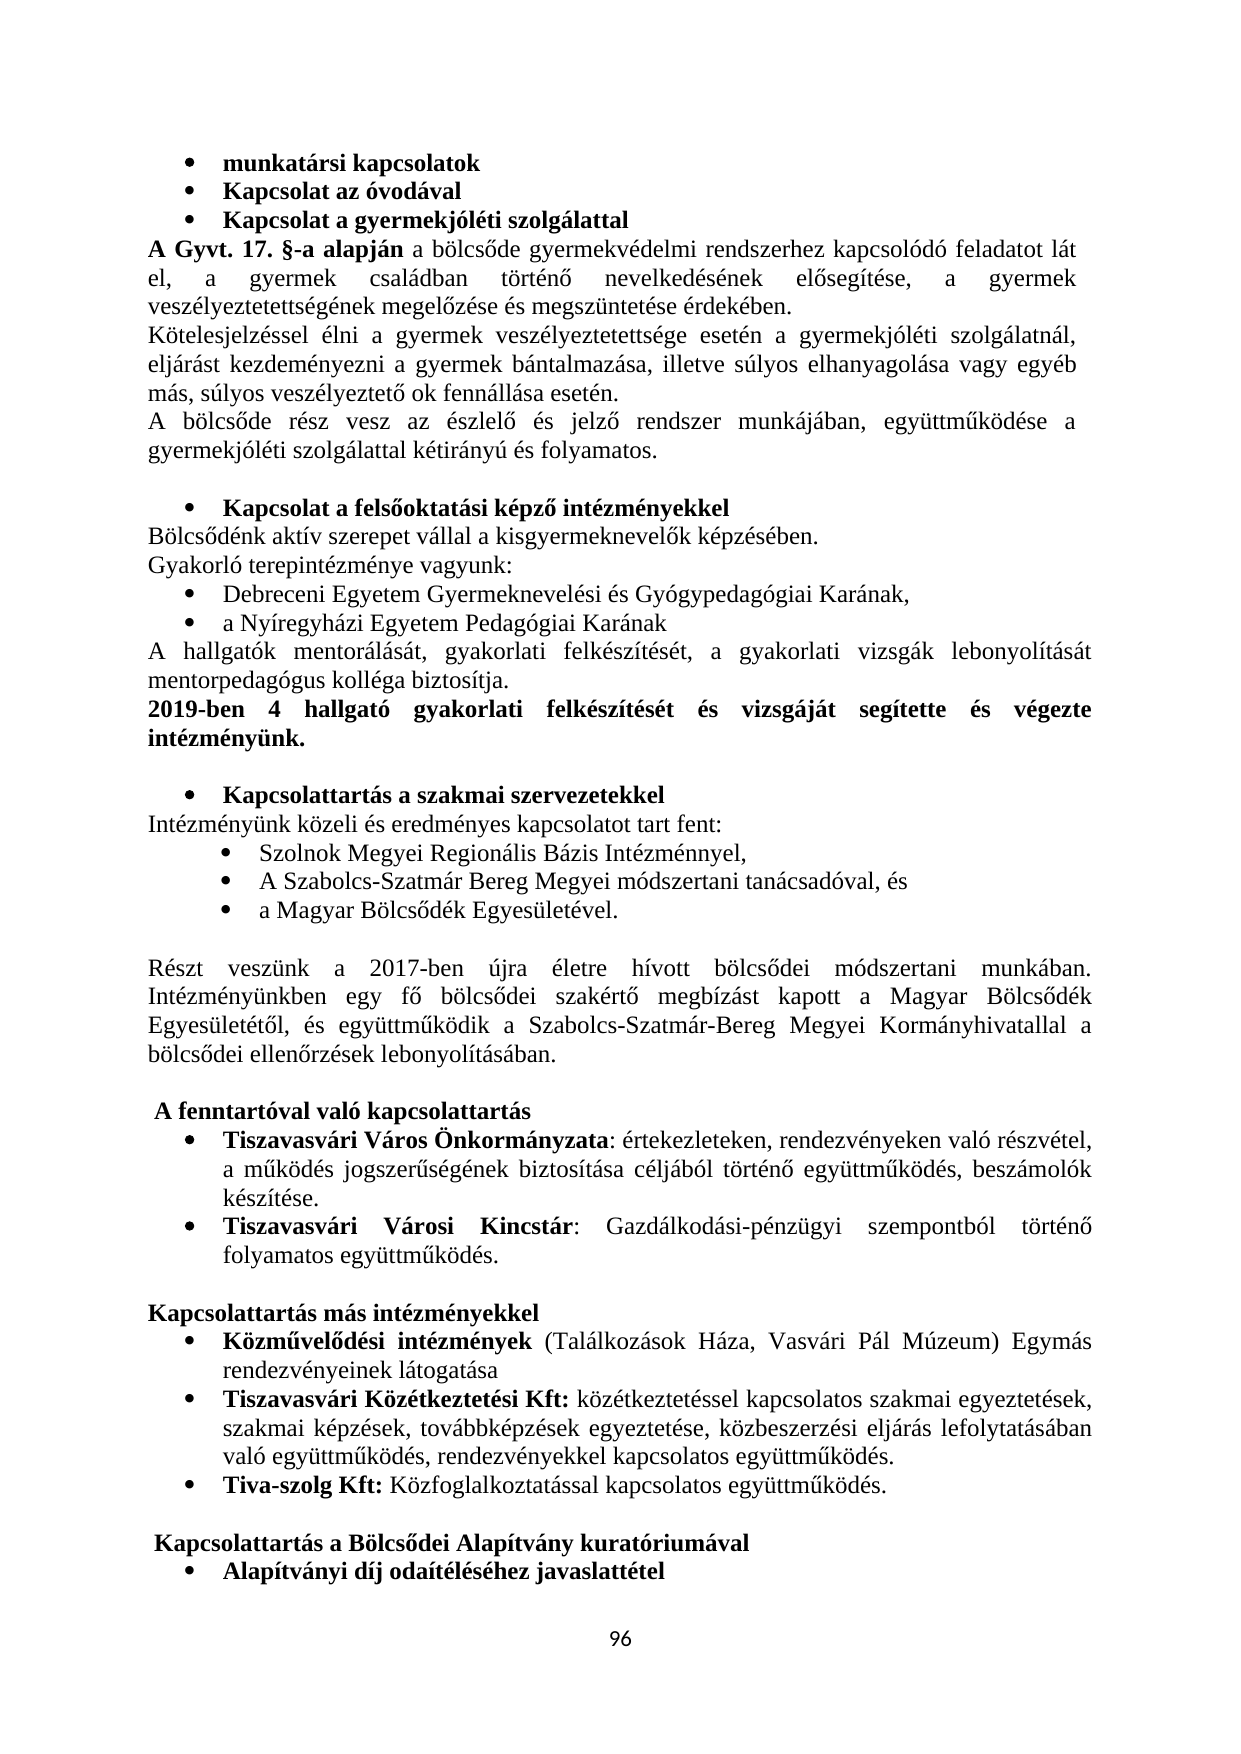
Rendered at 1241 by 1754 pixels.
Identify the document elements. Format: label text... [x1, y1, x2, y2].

list Debreceni Egyetem Gyermeknevelési és Gyógypedagógiai Karának, [185, 579, 1093, 608]
list a Magyar Bölcsődék Egyesületével. [221, 895, 1093, 924]
list Alapítványi díj odaítéléséhez javaslattétel [185, 1556, 1093, 1585]
list a Nyíregyházi Egyetem Pedagógiai Karának [185, 608, 1093, 636]
list Tiszavasvári Városi Kincstár: Gazdálkodási-pénzügyi szempontból történő folyamatos együttműködés. [185, 1211, 1093, 1269]
text A Gyvt. 17. §-a alapján a bölcsőde gyermekvédelmi rendszerhez kapcsolódó feladatot lát el, a gyermek családban történő nevelkedésének elősegítése, a gyermek veszélyeztetettségének megelőzése és megszüntetése érdekében. [148, 234, 1077, 320]
text Kapcsolattartás a Bölcsődei Alapítvány kuratóriumával [148, 1528, 1093, 1556]
list A Szabolcs-Szatmár Bereg Megyei módszertani tanácsadóval, és [221, 866, 1093, 895]
text Részt veszünk a 2017-ben újra életre hívott bölcsődei módszertani munkában. Intézményünkben egy fő bölcsődei szakértő megbízást kapott a Magyar Bölcsődék Egyesületétől, és együttműködik a Szabolcs-Szatmár-Bereg Megyei Kormányhivatallal a bölcsődei ellenőrzések lebonyolításában. [148, 953, 1093, 1068]
text 2019-ben 4 hallgató gyakorlati felkészítését és vizsgáját segítette és végezte intézményünk. [148, 694, 1093, 751]
list Közművelődési intézmények (Találkozások Háza, Vasvári Pál Múzeum) Egymás rendezvényeinek látogatása [185, 1326, 1093, 1384]
text Bölcsődénk aktív szerepet vállal a kisgyermeknevelők képzésében. [148, 521, 1093, 550]
list Tiszavasvári Közétkeztetési Kft: közétkeztetéssel kapcsolatos szakmai egyeztetések, szakmai képzések, továbbképzések egyeztetése, közbeszerzési eljárás lefolytatásában való együttműködés, rendezvényekkel kapcsolatos együttműködés. [185, 1384, 1093, 1470]
text A bölcsőde rész vesz az észlelő és jelző rendszer munkájában, együttműködése a gyermekjóléti szolgálattal kétirányú és folyamatos. [148, 406, 1077, 464]
text A hallgatók mentorálását, gyakorlati felkészítését, a gyakorlati vizsgák lebonyolítását mentorpedagógus kolléga biztosítja. [148, 636, 1093, 694]
text Kapcsolattartás más intézményekkel [148, 1298, 1093, 1326]
text Gyakorló terepintézménye vagyunk: [148, 550, 1093, 579]
list munkatársi kapcsolatok [185, 148, 1093, 176]
text A fenntartóval való kapcsolattartás [148, 1096, 1093, 1125]
text Intézményünk közeli és eredményes kapcsolatot tart fent: [148, 809, 1093, 838]
list Kapcsolat a gyermekjóléti szolgálattal [185, 205, 1093, 234]
list Tiszavasvári Város Önkormányzata: értekezleteken, rendezvényeken való részvétel, a működés jogszerűségének biztosítása céljából történő együttműködés, beszámolók készítése. [185, 1125, 1093, 1211]
list Kapcsolat az óvodával [185, 176, 1093, 205]
list Kapcsolattartás a szakmai szervezetekkel [185, 780, 1093, 809]
text Kötelesjelzéssel élni a gyermek veszélyeztetettsége esetén a gyermekjóléti szolgálatnál, eljárást kezdeményezni a gyermek bántalmazása, illetve súlyos elhanyagolása vagy egyéb más, súlyos veszélyeztető ok fennállása esetén. [148, 320, 1077, 406]
list Szolnok Megyei Regionális Bázis Intézménnyel, [221, 838, 1093, 866]
list Kapcsolat a felsőoktatási képző intézményekkel [185, 493, 1093, 521]
list Tiva-szolg Kft: Közfoglalkoztatással kapcsolatos együttműködés. [185, 1470, 1093, 1499]
